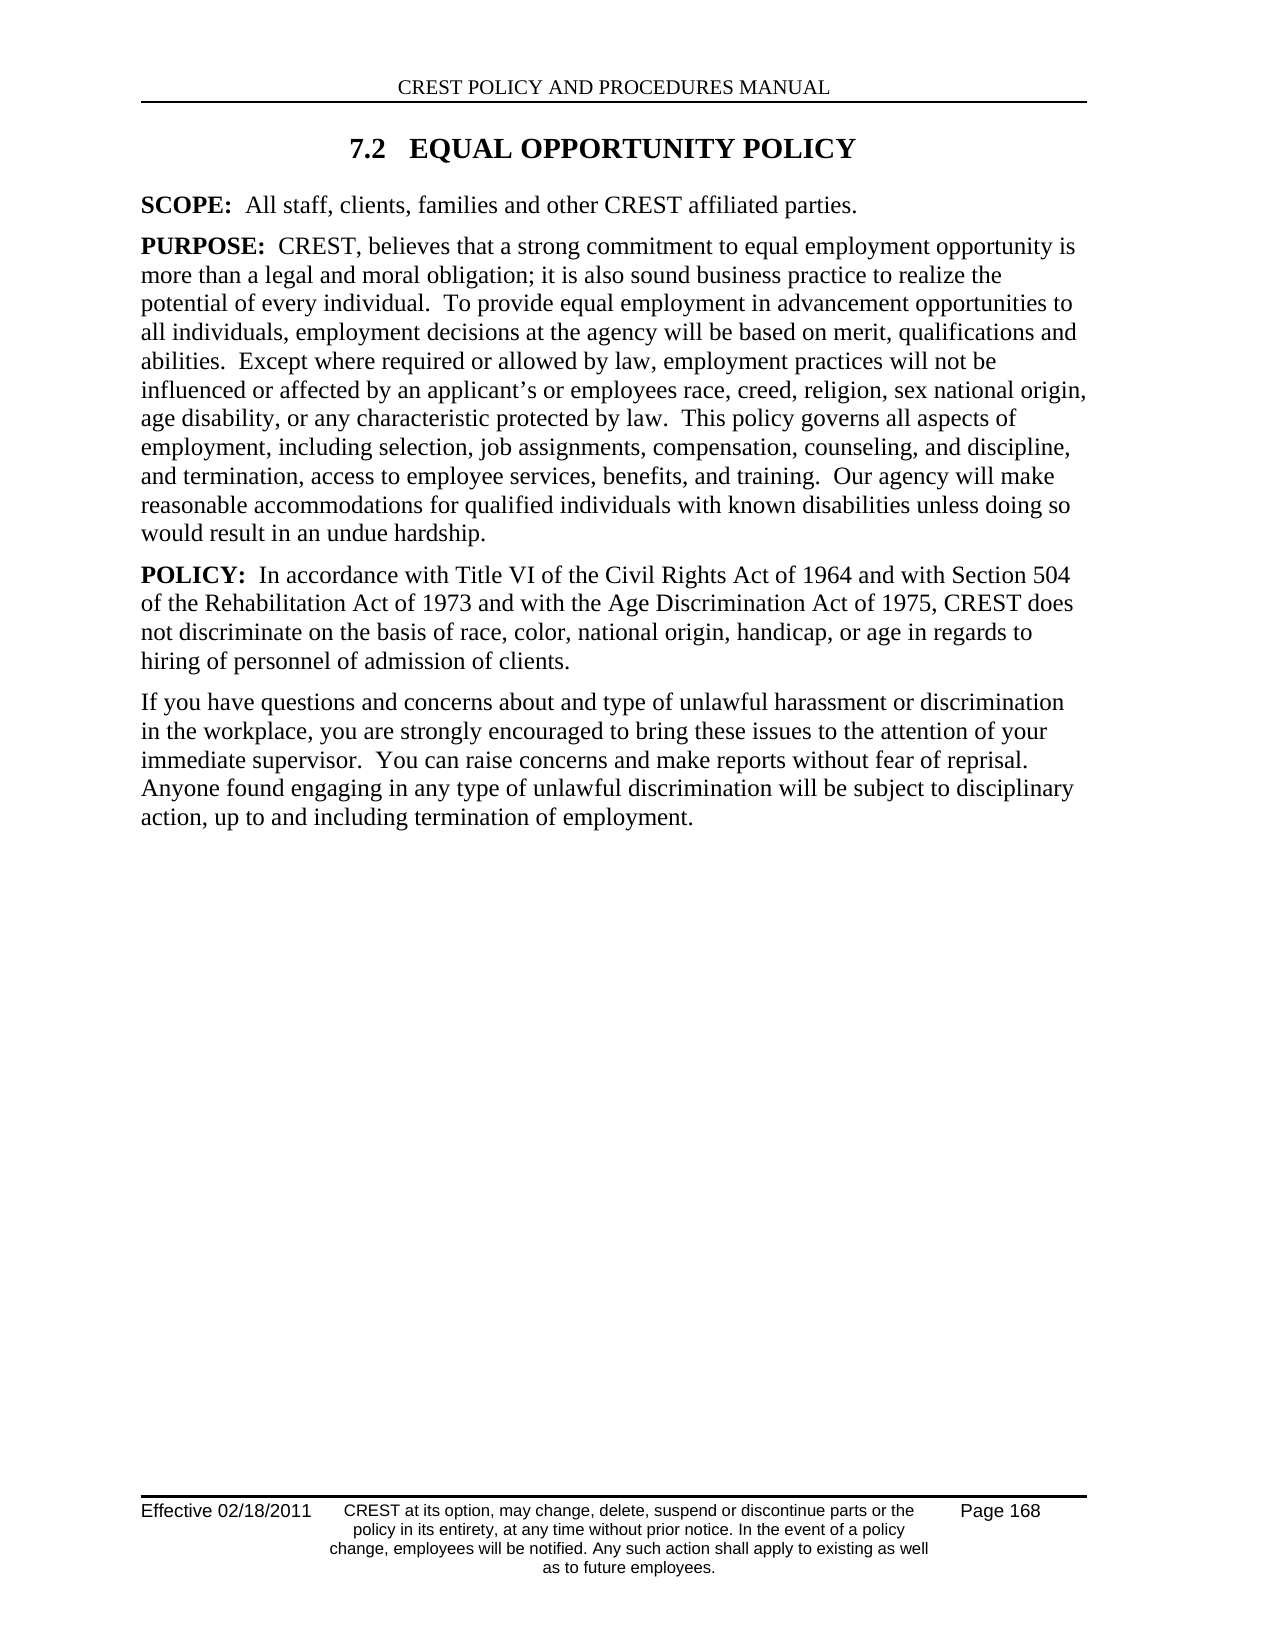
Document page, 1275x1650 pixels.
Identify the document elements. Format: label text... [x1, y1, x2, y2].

text POLICY: In accordance with Title VI of the Civil Rights Act of 1964 and with Section 504 of the Rehabilitation Act of 1973 and with the Age Discrimination Act of 1975, CREST does not discriminate on the basis of race, color, national origin, handicap, or age in regards to hiring of personnel of admission of clients. [141, 560, 1087, 675]
subtitle EQUAL OPPORTUNITY POLICY [118, 131, 1087, 165]
text SCOPE: All staff, clients, families and other CREST affiliated parties. [141, 190, 1087, 218]
text If you have questions and concerns about and type of unlawful harassment or discrimination in the workplace, you are strongly encouraged to bring these issues to the attention of your immediate supervisor. You can raise concerns and make reports without fear of reprisal. Anyone found engaging in any type of unlawful discrimination will be subject to disciplinary action, up to and including termination of employment. [141, 687, 1087, 831]
text PURPOSE: CREST, believes that a strong commitment to equal employment opportunity is more than a legal and moral obligation; it is also sound business practice to realize the potential of every individual. To provide equal employment in advancement opportunities to all individuals, employment decisions at the agency will be based on merit, qualifications and abilities. Except where required or allowed by law, employment practices will not be influenced or affected by an applicant’s or employees race, creed, religion, sex national origin, age disability, or any characteristic protected by law. This policy governs all aspects of employment, including selection, job assignments, compensation, counseling, and discipline, and termination, access to employee services, benefits, and training. Our agency will make reasonable accommodations for qualified individuals with known disabilities unless doing so would result in an undue hardship. [141, 231, 1087, 547]
